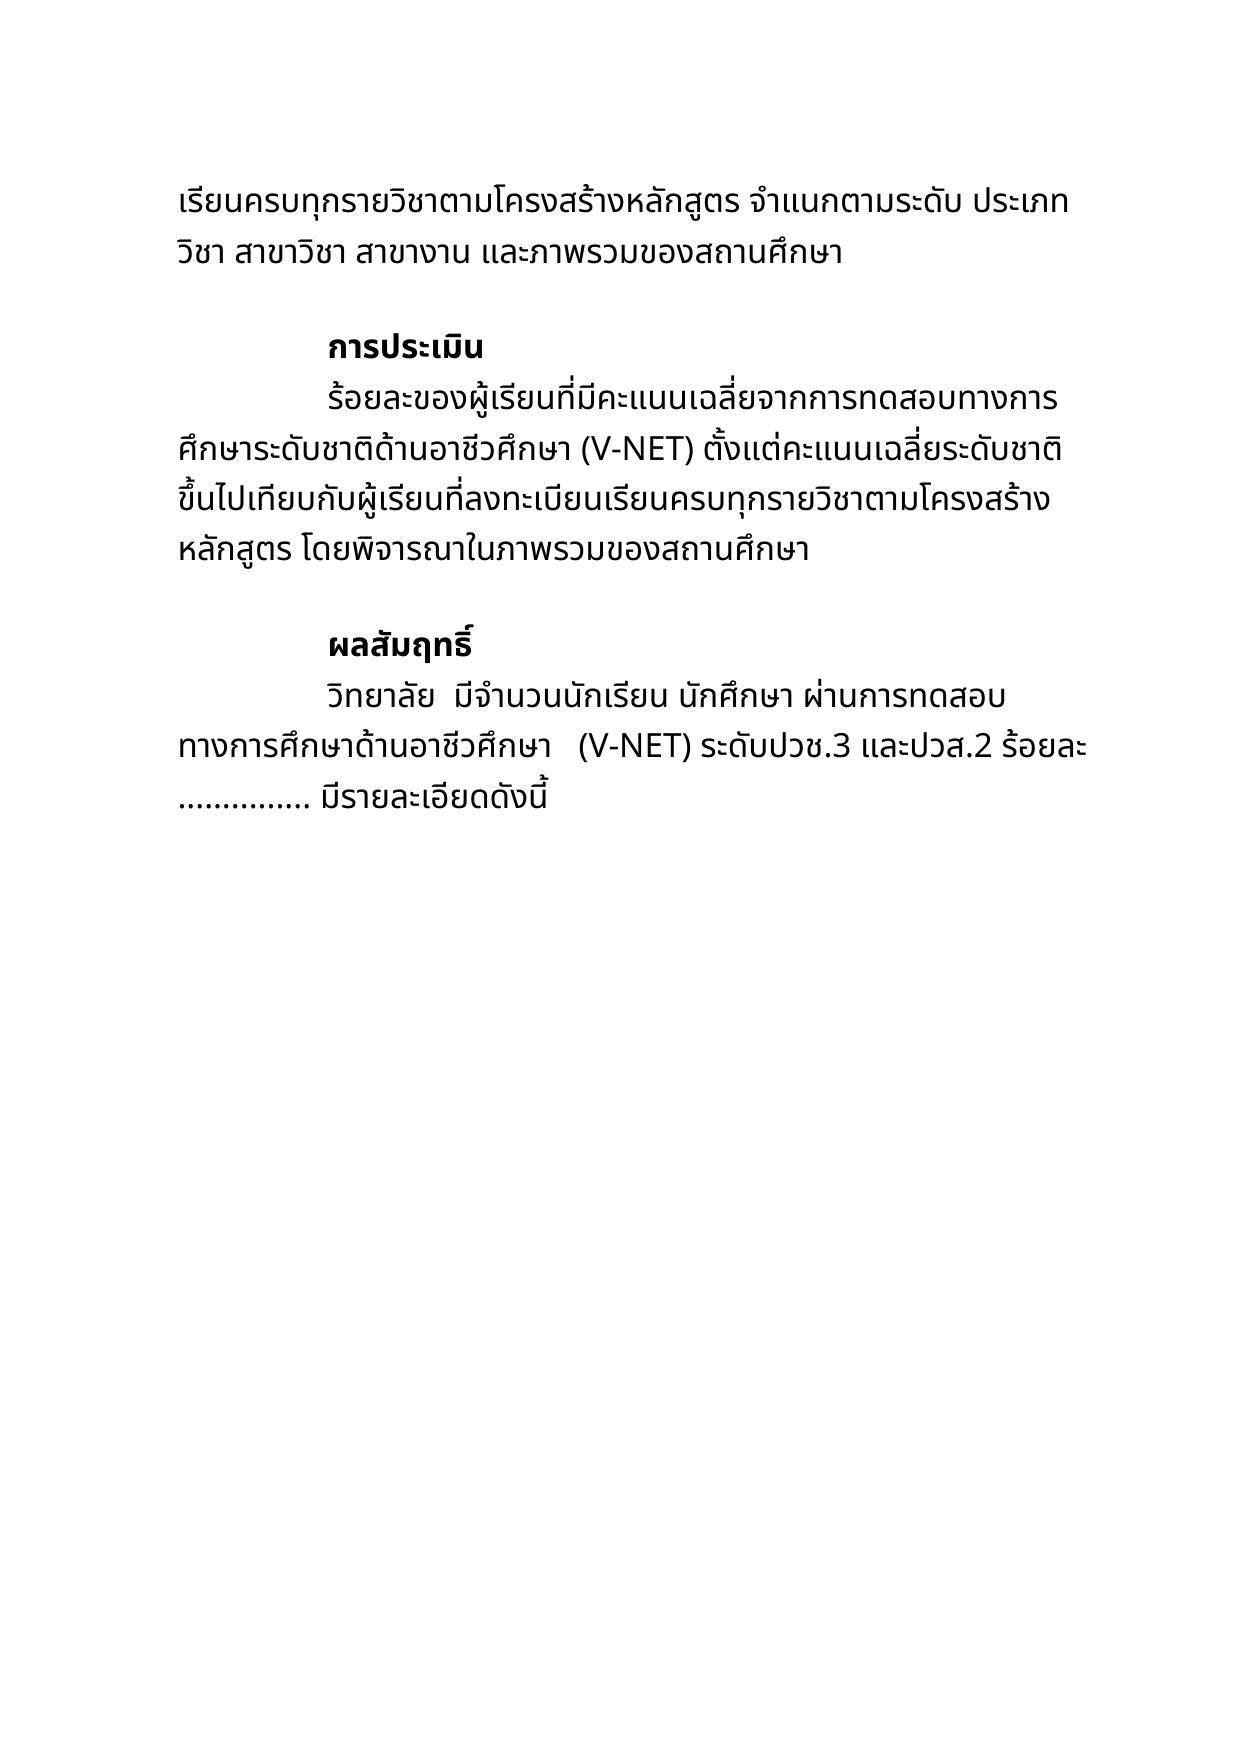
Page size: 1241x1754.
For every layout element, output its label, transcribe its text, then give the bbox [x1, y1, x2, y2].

text วิทยาลัย มีจำนวนนักเรียน นักศึกษา ผ่านการทดสอบทางการศึกษาด้านอาชีวศึกษา (V-NET) ระดับปวช.3 และปวส.2 ร้อยละ ............... มีรายละเอียดดังนี้ [177, 672, 1090, 823]
text การประเมิน [177, 323, 1092, 374]
text ผลสัมฤทธิ์ [177, 621, 1092, 672]
text ร้อยละของผู้เรียนที่มีคะแนนเฉลี่ยจากการทดสอบทางการศึกษาระดับชาติด้านอาชีวศึกษา (V-NET) ตั้งแต่คะแนนเฉลี่ยระดับชาติขึ้นไปเทียบกับผู้เรียนที่ลงทะเบียนเรียนครบทุกรายวิชาตามโครงสร้างหลักสูตร โดยพิจารณาในภาพรวมของสถานศึกษา [177, 374, 1092, 576]
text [177, 177, 1092, 278]
